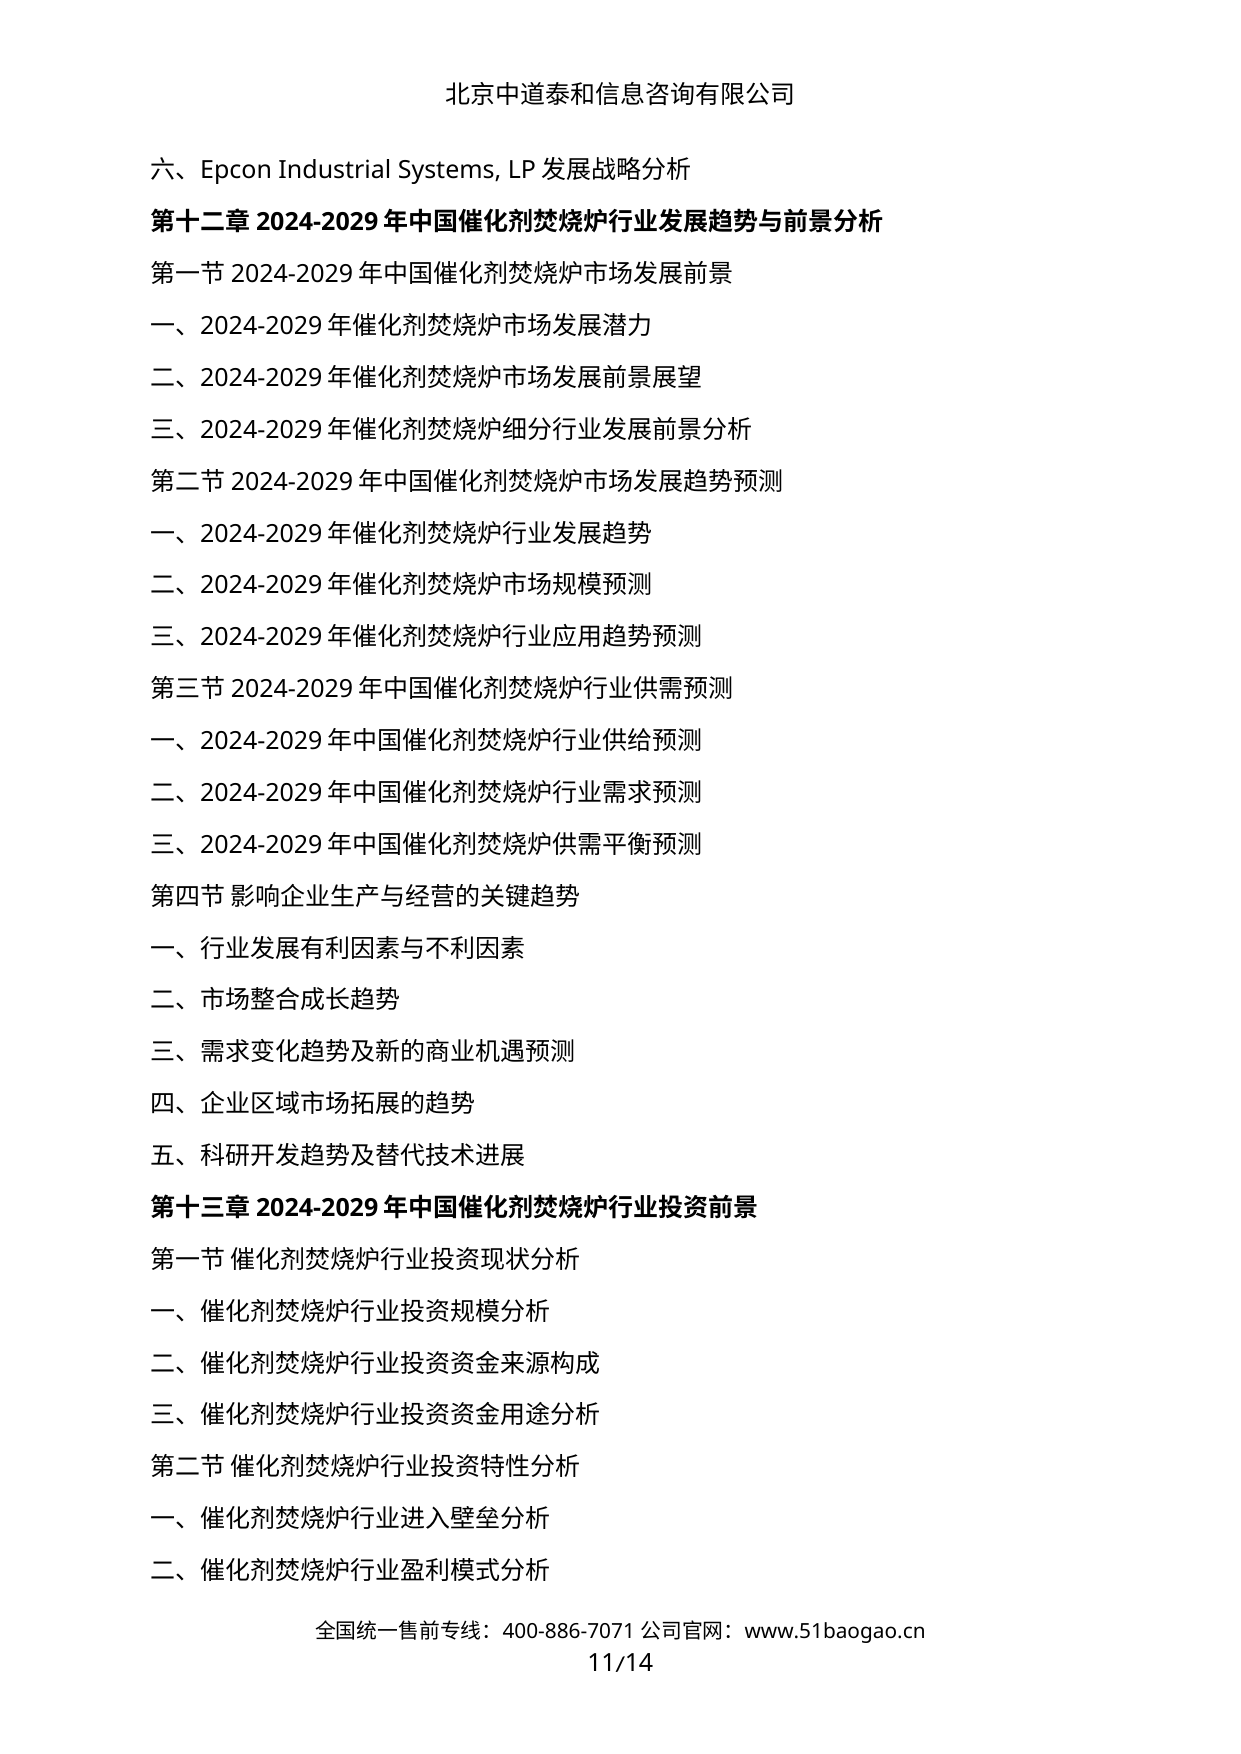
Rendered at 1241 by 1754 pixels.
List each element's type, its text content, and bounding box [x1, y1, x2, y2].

text 二、催化剂焚烧炉行业盈利模式分析 [150, 1551, 1090, 1587]
text 六、Epcon Industrial Systems, LP发展战略分析 [150, 150, 1090, 186]
text 第十三章 2024-2029年中国催化剂焚烧炉行业投资前景 [150, 1187, 1090, 1224]
text 第十二章 2024-2029年中国催化剂焚烧炉行业发展趋势与前景分析 [150, 202, 1090, 238]
text 一、2024-2029年催化剂焚烧炉市场发展潜力 [150, 306, 1090, 342]
text 四、企业区域市场拓展的趋势 [150, 1084, 1090, 1120]
text 第三节 2024-2029年中国催化剂焚烧炉行业供需预测 [150, 669, 1090, 705]
text 一、2024-2029年中国催化剂焚烧炉行业供给预测 [150, 721, 1090, 757]
text 一、2024-2029年催化剂焚烧炉行业发展趋势 [150, 513, 1090, 549]
text 一、催化剂焚烧炉行业进入壁垒分析 [150, 1499, 1090, 1535]
text 二、2024-2029年催化剂焚烧炉市场发展前景展望 [150, 357, 1090, 394]
text 三、需求变化趋势及新的商业机遇预测 [150, 1032, 1090, 1068]
text 第四节 影响企业生产与经营的关键趋势 [150, 876, 1090, 912]
text 二、催化剂焚烧炉行业投资资金来源构成 [150, 1343, 1090, 1379]
text 一、催化剂焚烧炉行业投资规模分析 [150, 1291, 1090, 1327]
text 第二节 2024-2029年中国催化剂焚烧炉市场发展趋势预测 [150, 461, 1090, 497]
text 第二节 催化剂焚烧炉行业投资特性分析 [150, 1447, 1090, 1483]
text 三、2024-2029年催化剂焚烧炉细分行业发展前景分析 [150, 409, 1090, 446]
text 三、2024-2029年催化剂焚烧炉行业应用趋势预测 [150, 617, 1090, 653]
text 二、2024-2029年中国催化剂焚烧炉行业需求预测 [150, 772, 1090, 809]
text 五、科研开发趋势及替代技术进展 [150, 1136, 1090, 1172]
text 二、2024-2029年催化剂焚烧炉市场规模预测 [150, 565, 1090, 601]
text 第一节 催化剂焚烧炉行业投资现状分析 [150, 1239, 1090, 1276]
text 第一节 2024-2029年中国催化剂焚烧炉市场发展前景 [150, 254, 1090, 290]
text 二、市场整合成长趋势 [150, 980, 1090, 1016]
text 三、催化剂焚烧炉行业投资资金用途分析 [150, 1395, 1090, 1431]
text 三、2024-2029年中国催化剂焚烧炉供需平衡预测 [150, 824, 1090, 861]
text 一、行业发展有利因素与不利因素 [150, 928, 1090, 964]
